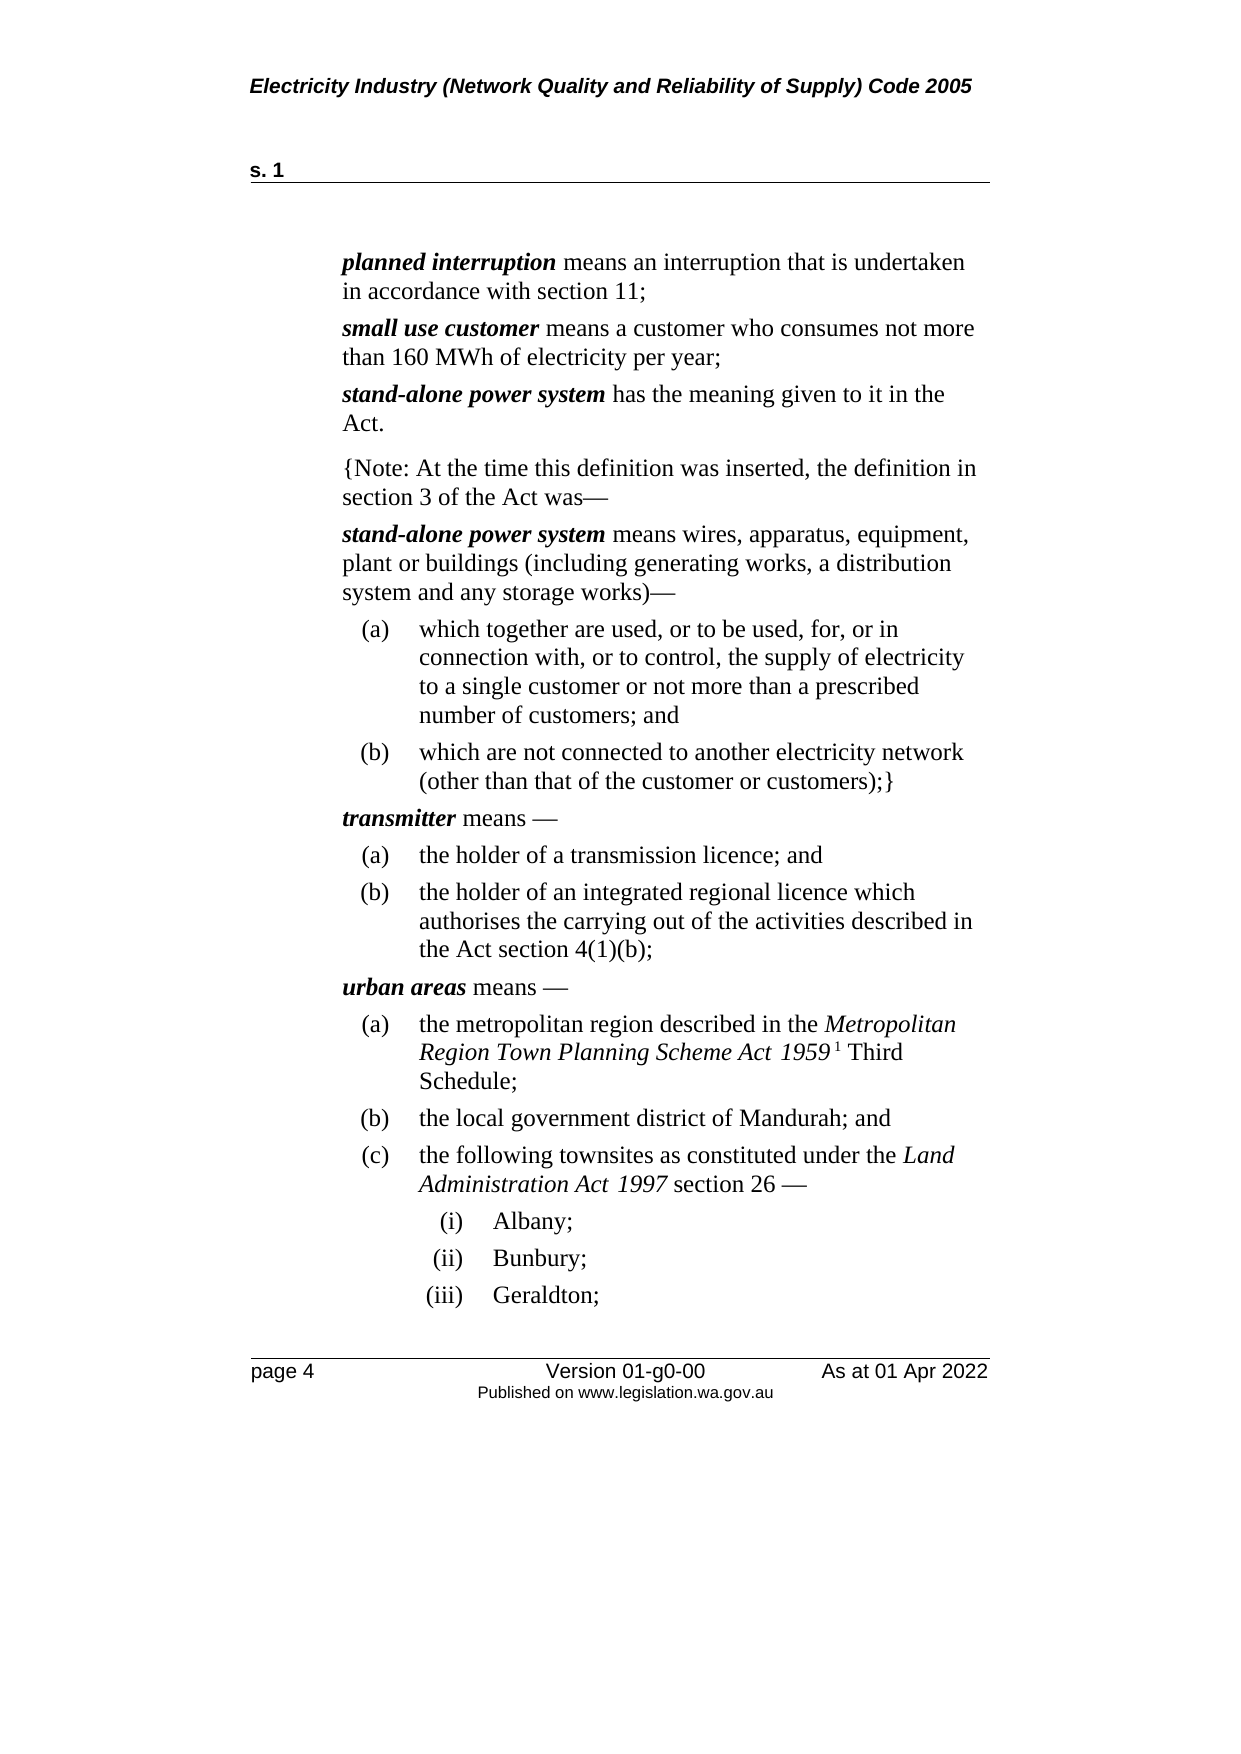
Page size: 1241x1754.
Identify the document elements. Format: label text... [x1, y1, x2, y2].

text (i) Albany; [251, 1206, 990, 1235]
text (b) the holder of an integrated regional licence which authorises the carrying out of the activities described in the Act section 4(1)(b); [251, 877, 990, 963]
text (a) the metropolitan region described in the Metropolitan Region Town Planning Scheme Act 1959 1 Third Schedule; [251, 1009, 990, 1095]
text (ii) Bunbury; [251, 1243, 990, 1272]
text (iii) Geraldton; [251, 1280, 990, 1309]
text (a) which together are used, or to be used, for, or in connection with, or to control, the supply of electricity to a single customer or not more than a prescribed number of customers; and [251, 614, 990, 729]
text transmitter means — [251, 803, 990, 832]
text small use customer means a customer who consumes not more than 160 MWh of electricity per year; [251, 313, 990, 371]
text stand-alone power system has the meaning given to it in the Act. [251, 379, 990, 437]
text urban areas means — [251, 972, 990, 1000]
text stand-alone power system means wires, apparatus, equipment, plant or buildings (including generating works, a distribution system and any storage works)— [251, 519, 990, 605]
text {Note: At the time this definition was inserted, the definition in section 3 of the Act was— [251, 453, 990, 511]
text (a) the holder of a transmission licence; and [251, 840, 990, 869]
text (c) the following townsites as constituted under the Land Administration Act 1997 section 26 — [251, 1140, 990, 1198]
text planned interruption means an interruption that is undertaken in accordance with section 11; [251, 247, 990, 305]
text (b) which are not connected to another electricity network (other than that of the customer or customers);} [251, 737, 990, 794]
text (b) the local government district of Mandurah; and [251, 1103, 990, 1132]
